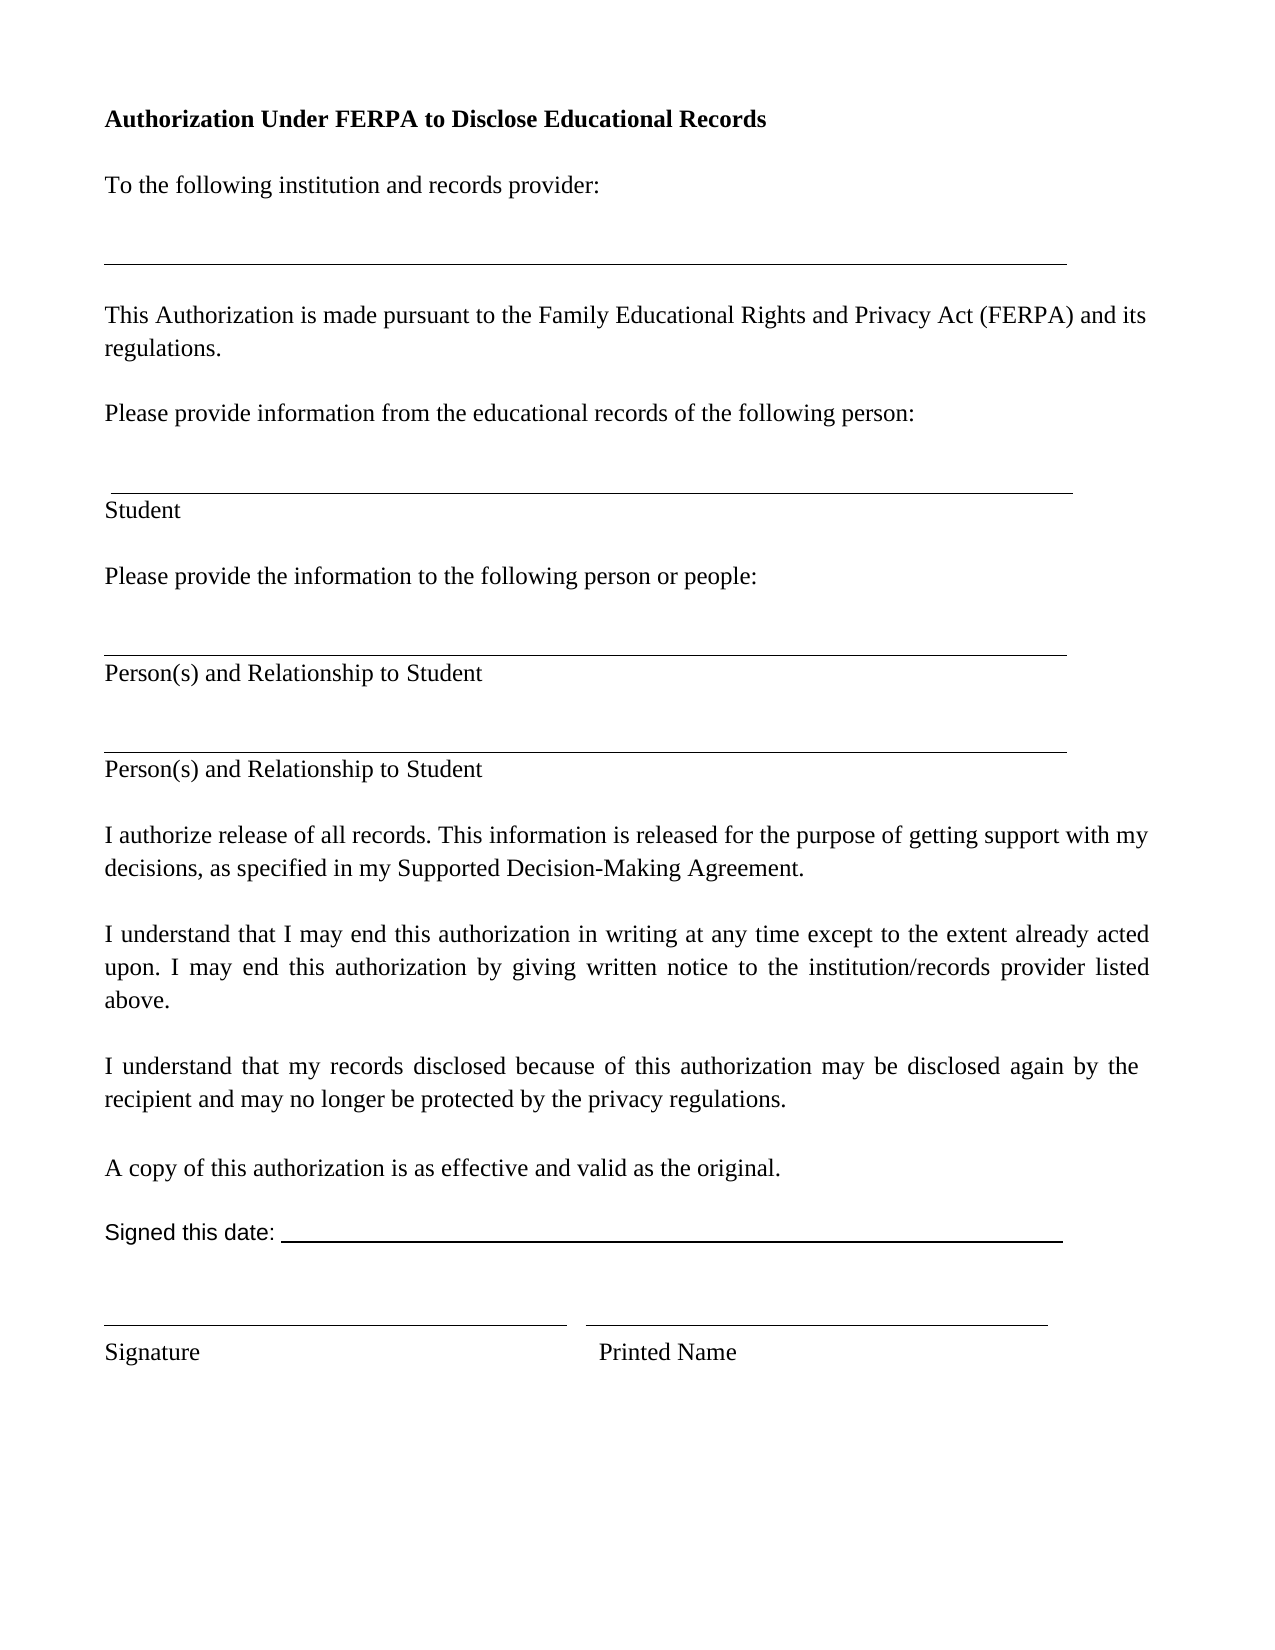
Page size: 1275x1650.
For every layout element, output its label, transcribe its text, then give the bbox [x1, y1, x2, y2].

text This Authorization is made pursuant to the Family Educational Rights and Privacy Act (FERPA) and its regulations. [104, 300, 1149, 361]
subtitle Signature Printed Name [104, 1337, 1275, 1366]
subtitle To the following institution and records provider: [104, 170, 1275, 199]
text I understand that my records disclosed because of this authorization may be disclosed again by the recipient and may no longer be protected by the privacy regulations. [104, 1051, 1140, 1113]
text Signed this date: [104, 1218, 1275, 1245]
subtitle I understand that I may end this authorization in writing at any time except to the extent already acted upon. I may end this authorization by giving written notice to the institution/records provider listed above. [104, 919, 1151, 1014]
subtitle Person(s) and Relationship to Student [104, 749, 1275, 783]
subtitle Please provide the information to the following person or people: [104, 561, 1275, 590]
subtitle Please provide information from the educational records of the following person: [104, 398, 1275, 427]
subtitle Authorization Under FERPA to Disclose Educational Records [104, 104, 1275, 133]
text I authorize release of all records. This information is released for the purpose of getting support with my decisions, as specified in my Supported Decision-Making Agreement. [104, 820, 1149, 882]
subtitle A copy of this authorization is as effective and valid as the original. [104, 1153, 1275, 1181]
text Student [104, 490, 1275, 524]
text Person(s) and Relationship to Student [104, 653, 1275, 687]
